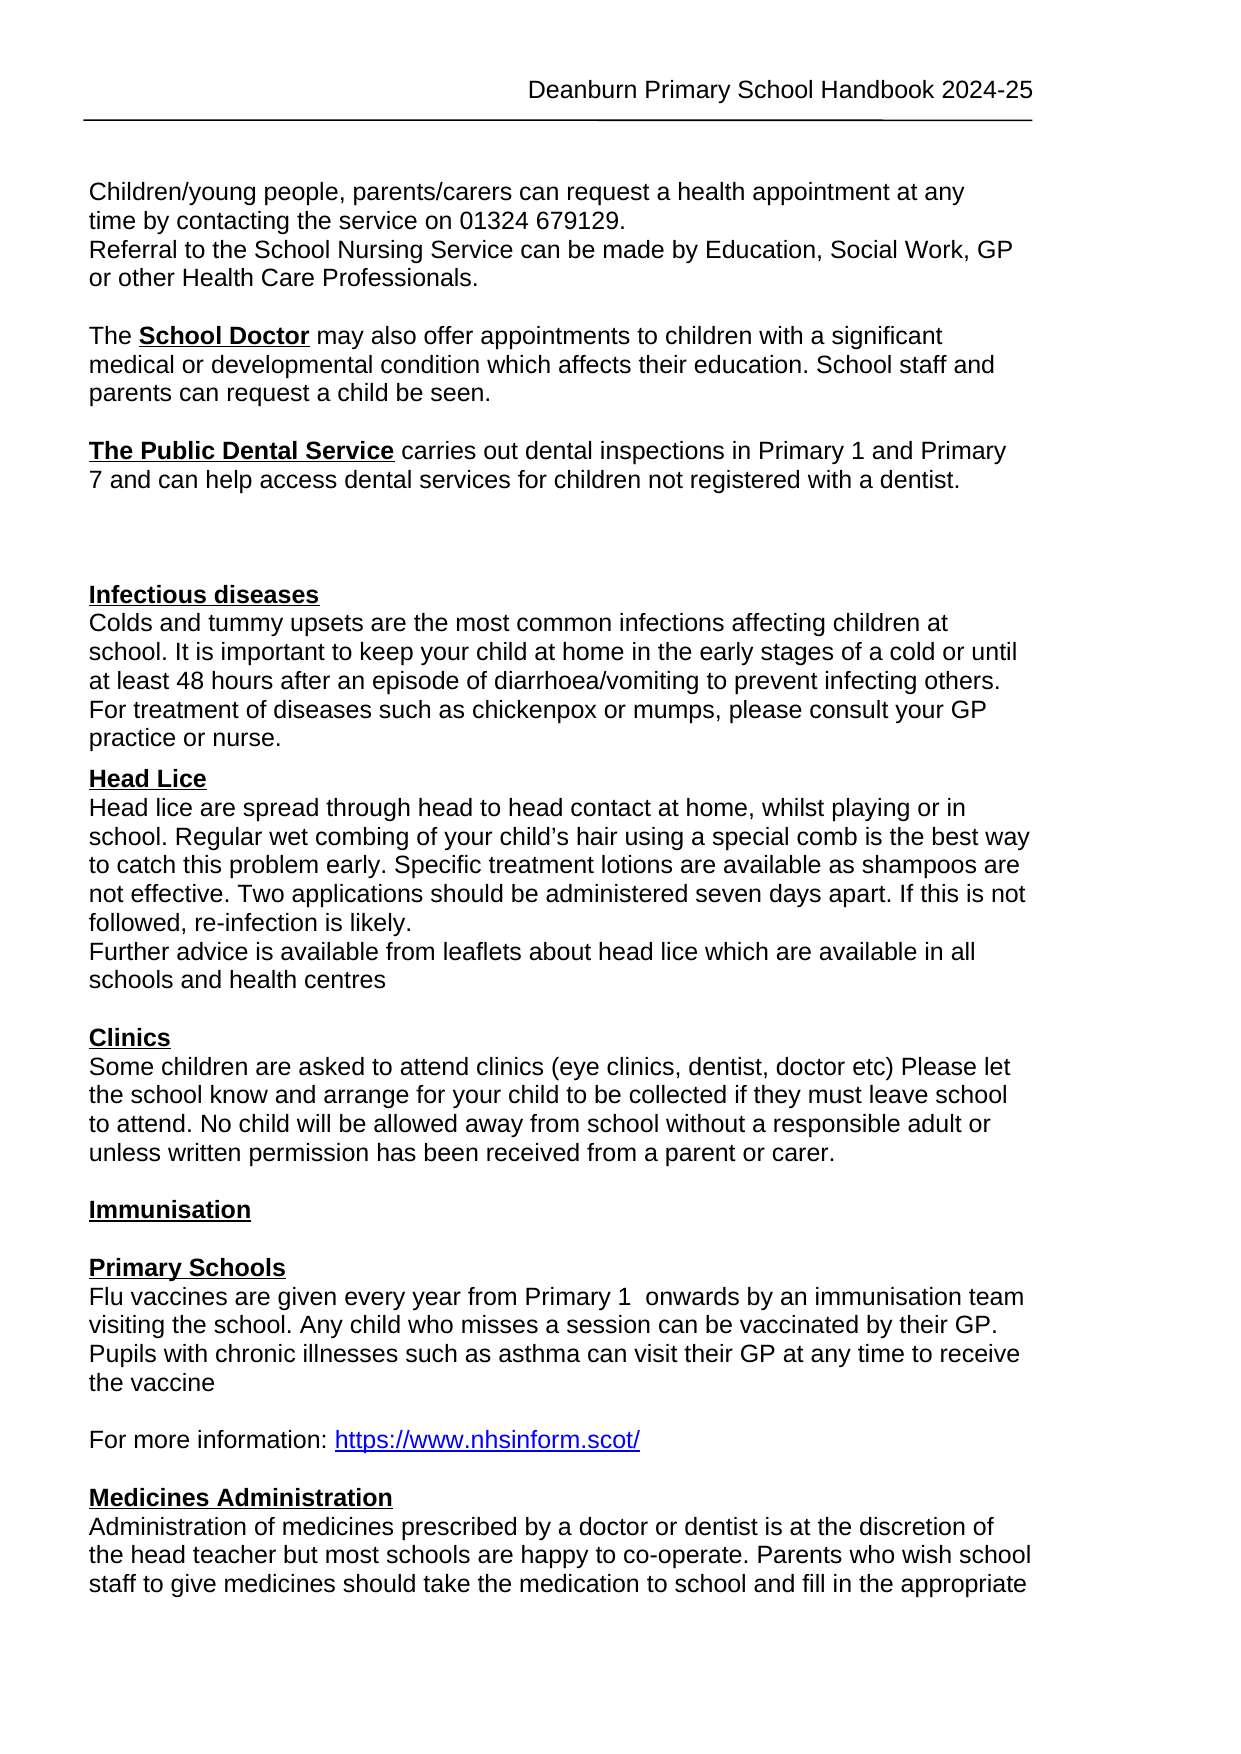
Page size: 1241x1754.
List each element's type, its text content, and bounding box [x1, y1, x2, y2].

text Colds and tummy upsets are the most common infections affecting children at school. It is important to keep your child at home in the early stages of a cold or until at least 48 hours after an episode of diarrhoea/vomiting to prevent infecting others. For treatment of diseases such as chickenpox or mumps, please consult your GP practice or nurse. [89, 608, 1018, 752]
text Immunisation [89, 1195, 1033, 1224]
text Infectious diseases [89, 580, 1018, 608]
text For more information: https://www.nhsinform.scot/ [89, 1425, 1033, 1454]
text Further advice is available from leaflets about head lice which are available in all schools and health centres [89, 937, 1033, 994]
text Referral to the School Nursing Service can be made by Education, Social Work, GP or other Health Care Professionals. [89, 235, 1018, 292]
text Primary Schools [89, 1253, 1033, 1282]
text Medicines Administration [89, 1483, 1033, 1512]
text Head lice are spread through head to head contact at home, whilst playing or in school. Regular wet combing of your child’s hair using a special comb is the best way to catch this problem early. Specific treatment lotions are available as shampoos are not effective. Two applications should be administered seven days apart. If this is not followed, re-infection is likely. [89, 793, 1033, 937]
text Head Lice [89, 764, 1018, 793]
text Clinics [89, 1023, 1033, 1052]
text Some children are asked to attend clinics (eye clinics, dentist, doctor etc) Please let the school know and arrange for your child to be collected if they must leave school to attend. No child will be allowed away from school without a responsible adult or unless written permission has been received from a parent or carer. [89, 1052, 1033, 1167]
text The Public Dental Service carries out dental inspections in Primary 1 and Primary 7 and can help access dental services for children not registered with a dentist. [89, 436, 1018, 493]
text The School Doctor may also offer appointments to children with a significant medical or developmental condition which affects their education. School staff and parents can request a child be seen. [89, 321, 1018, 407]
text Flu vaccines are given every year from Primary 1 onwards by an immunisation team visiting the school. Any child who misses a session can be vaccinated by their GP. Pupils with chronic illnesses such as asthma can visit their GP at any time to receive the vaccine [89, 1282, 1033, 1397]
text Children/young people, parents/carers can request a health appointment at any time by contacting the service on 01324 679129. [89, 177, 1018, 235]
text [89, 1512, 1033, 1598]
